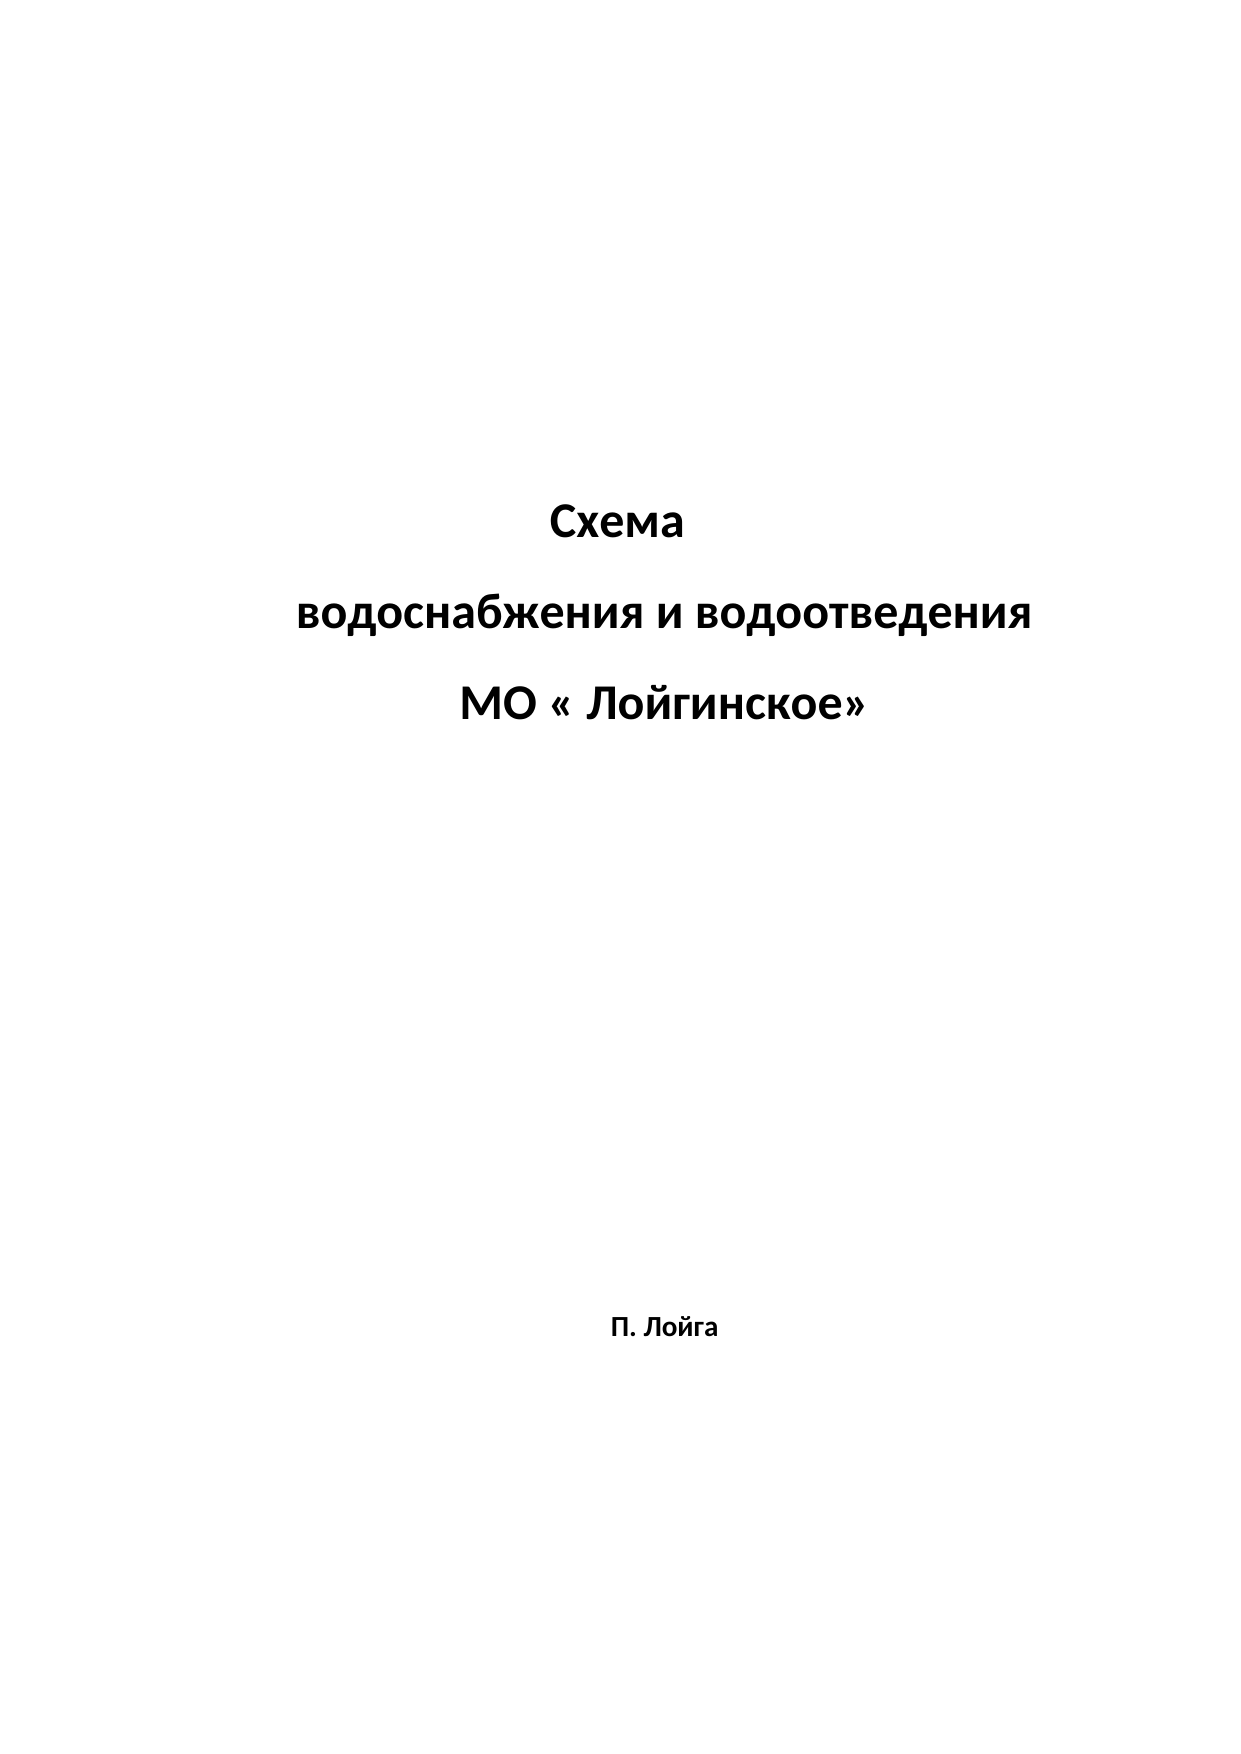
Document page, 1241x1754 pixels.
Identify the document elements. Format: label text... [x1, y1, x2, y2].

text П. Лойга [177, 1308, 1152, 1343]
text Схема [177, 489, 1152, 550]
text МО « Лойгинское» [177, 671, 1152, 732]
text водоснабжения и водоотведения [177, 580, 1152, 641]
